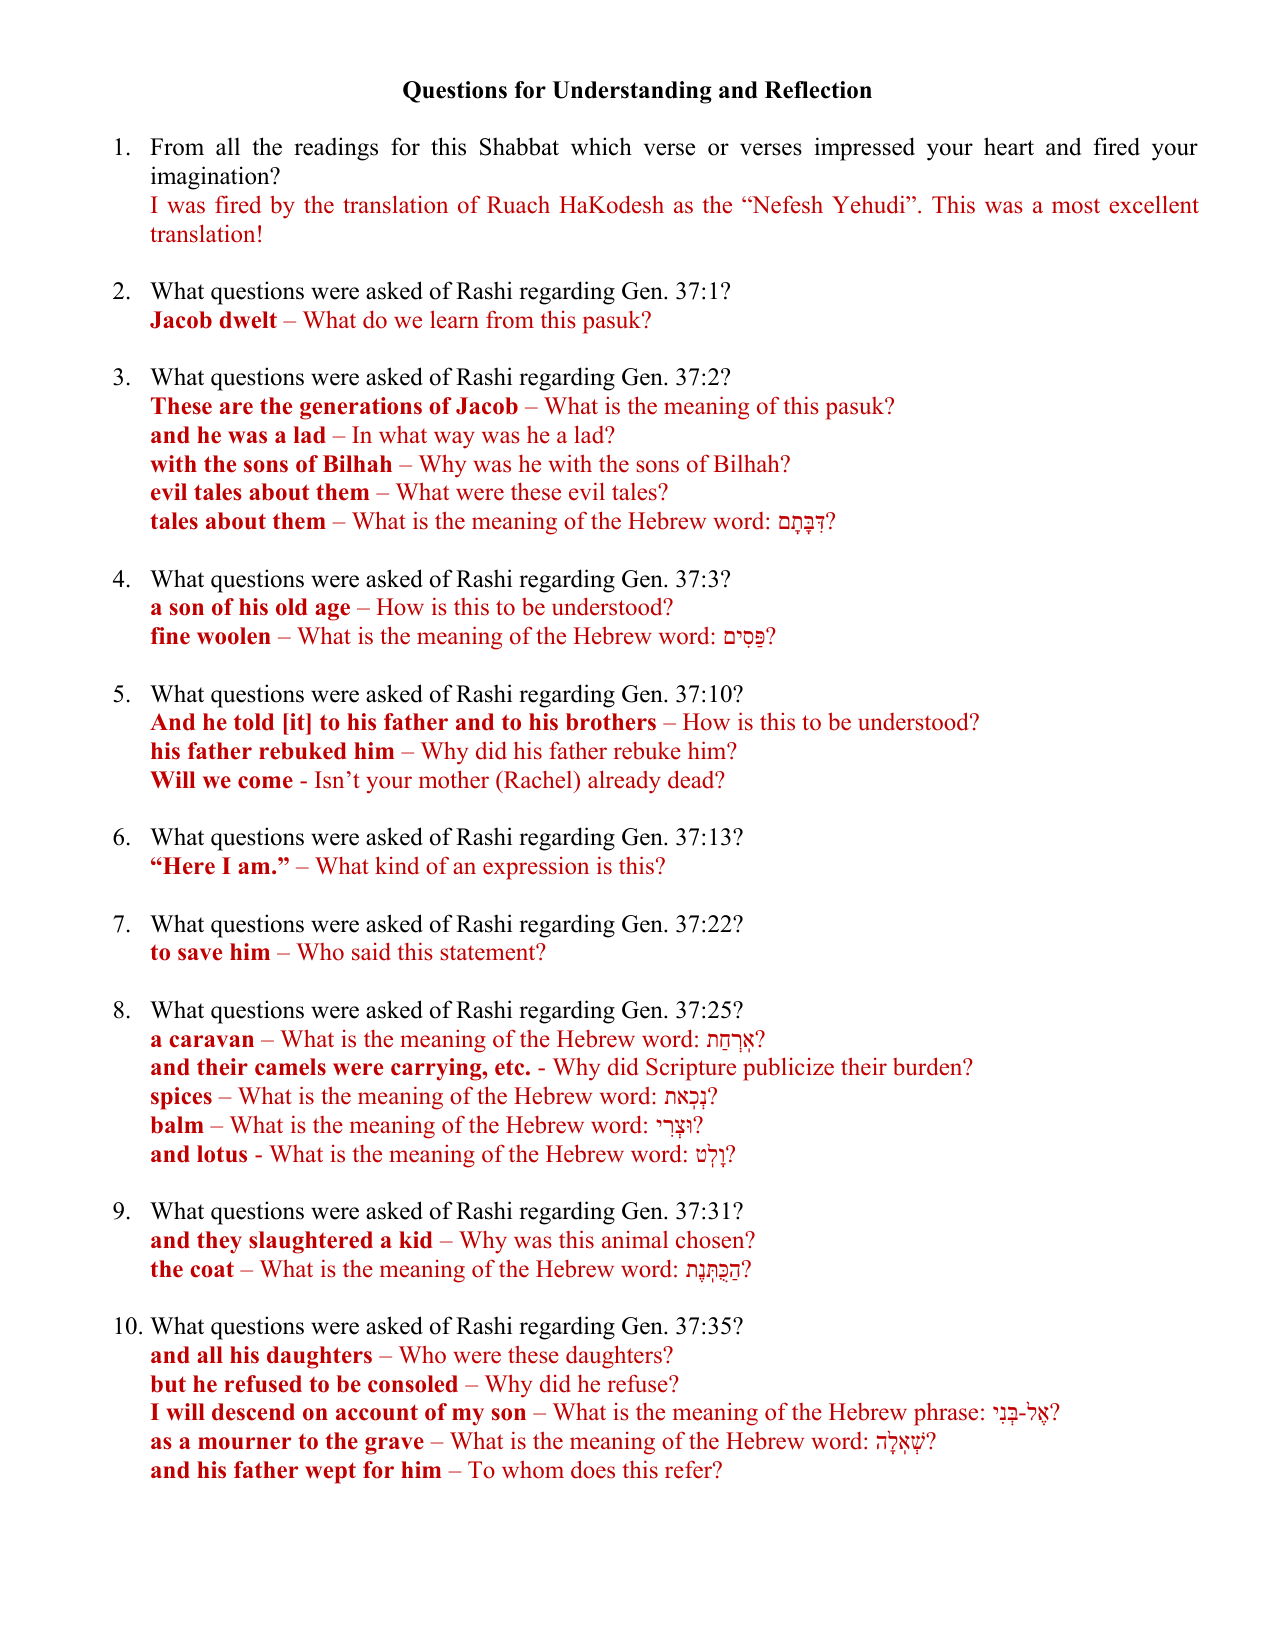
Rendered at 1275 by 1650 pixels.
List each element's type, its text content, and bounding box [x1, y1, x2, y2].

text These are the generations of Jacob – What is the meaning of this pasuk? [150, 391, 1200, 420]
text balm – What is the meaning of the Hebrew word: וּצְרִי? [150, 1110, 1200, 1139]
text tales about them – What is the meaning of the Hebrew word: דִּבָּתָם? [150, 506, 1200, 535]
text but he refused to be consoled – Why did he refuse? [150, 1369, 1200, 1397]
list What questions were asked of Rashi regarding Gen. 37:13? [112, 822, 1200, 851]
text spices – What is the meaning of the Hebrew word: נְכֽאת? [150, 1081, 1200, 1110]
text the coat – What is the meaning of the Hebrew word: הַכֻּתּֽנֶת? [150, 1254, 1200, 1282]
text evil tales about them – What were these evil tales? [150, 477, 1200, 506]
list What questions were asked of Rashi regarding Gen. 37:22? [112, 909, 1200, 937]
text “Here I am.” – What kind of an expression is this? [150, 851, 1200, 880]
text and all his daughters – Who were these daughters? [150, 1340, 1200, 1369]
list What questions were asked of Rashi regarding Gen. 37:10? [112, 679, 1200, 707]
text with the sons of Bilhah – Why was he with the sons of Bilhah? [150, 449, 1200, 477]
text to save him – Who said this statement? [150, 937, 1200, 966]
text and his father wept for him – To whom does this refer? [150, 1455, 1200, 1484]
list What questions were asked of Rashi regarding Gen. 37:35? [112, 1311, 1200, 1340]
text a son of his old age – How is this to be understood? [150, 592, 1200, 621]
list What questions were asked of Rashi regarding Gen. 37:1? [112, 276, 1200, 305]
text and their camels were carrying, etc. - Why did Scripture publicize their burden? [150, 1052, 1200, 1081]
text his father rebuked him – Why did his father rebuke him? [150, 736, 1200, 765]
text And he told [it] to his father and to his brothers – How is this to be understood? [150, 707, 1200, 736]
text as a mourner to the grave – What is the meaning of the Hebrew word: שְׁאֽלָה? [150, 1426, 1200, 1455]
text and he was a lad – In what way was he a lad? [150, 420, 1200, 449]
text Jacob dwelt – What do we learn from this pasuk? [150, 305, 1200, 334]
list What questions were asked of Rashi regarding Gen. 37:31? [112, 1196, 1200, 1225]
list What questions were asked of Rashi regarding Gen. 37:25? [112, 995, 1200, 1024]
text Will we come - Isn’t your mother (Rachel) already dead? [150, 765, 1200, 794]
text a caravan – What is the meaning of the Hebrew word: אֽרְחַת? [150, 1024, 1200, 1052]
text I was fired by the translation of Ruach HaKodesh as the “Nefesh Yehudi”. This was a most excellent translation! [150, 190, 1200, 247]
list What questions were asked of Rashi regarding Gen. 37:2? [112, 362, 1200, 391]
text and they slaughtered a kid – Why was this animal chosen? [150, 1225, 1200, 1254]
text and lotus - What is the meaning of the Hebrew word: וָלֽט? [150, 1139, 1200, 1167]
text I will descend on account of my son – What is the meaning of the Hebrew phrase: אֶל-בְּנִי? [150, 1397, 1200, 1426]
list From all the readings for this Shabbat which verse or verses impressed your heart and fired your imagination? [112, 132, 1200, 190]
list What questions were asked of Rashi regarding Gen. 37:3? [112, 564, 1200, 592]
text Questions for Understanding and Reflection [75, 75, 1200, 104]
text fine woolen – What is the meaning of the Hebrew word: פַּסִים? [150, 621, 1200, 650]
